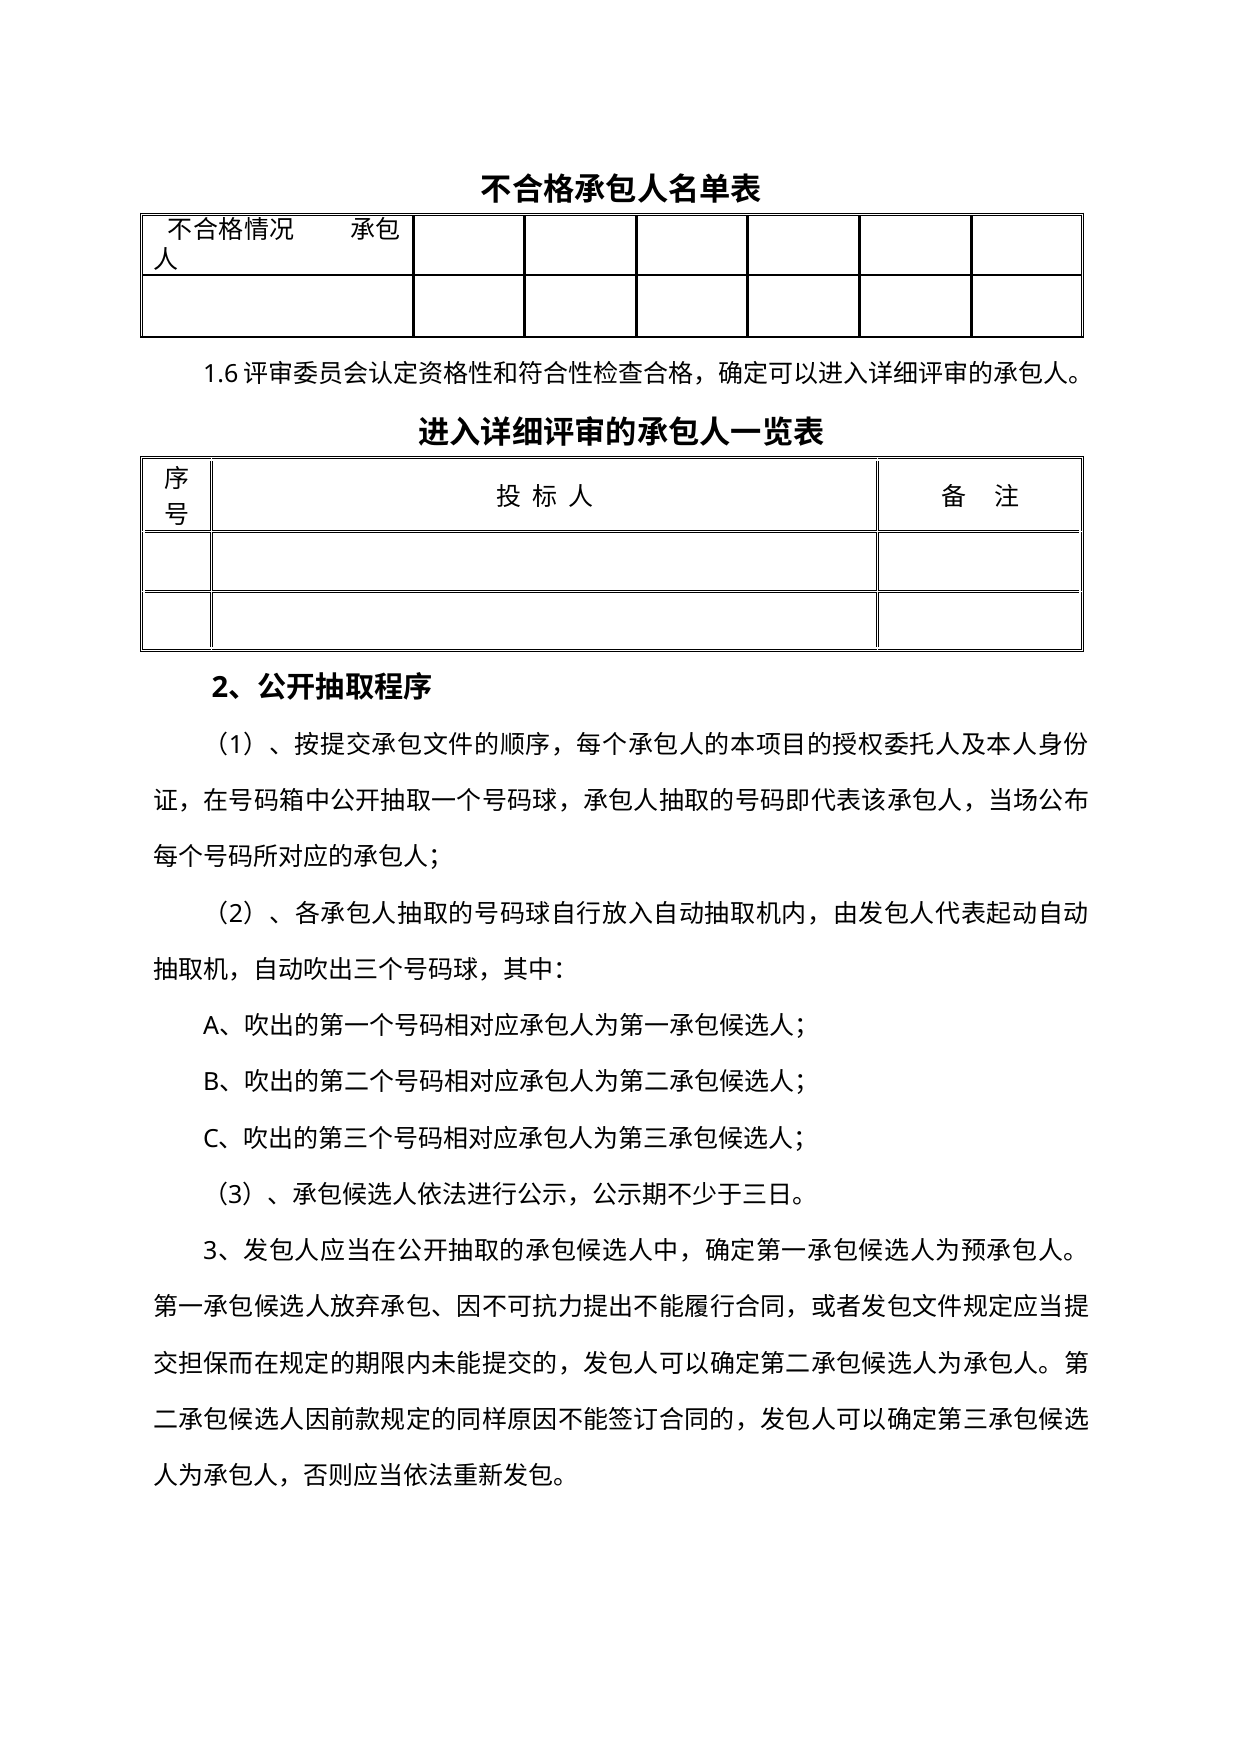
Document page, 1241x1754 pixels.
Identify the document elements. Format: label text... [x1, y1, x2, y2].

text A、吹出的第一个号码相对应承包人为第一承包候选人； [153, 989, 1089, 1046]
text （3）、承包候选人依法进行公示，公示期不少于三日。 [153, 1158, 1089, 1214]
text B、吹出的第二个号码相对应承包人为第二承包候选人； [153, 1046, 1089, 1102]
table_cell [526, 276, 635, 336]
table_cell [638, 276, 746, 336]
text 3、发包人应当在公开抽取的承包候选人中，确定第一承包候选人为预承包人。第一承包候选人放弃承包、因不可抗力提出不能履行合同，或者发包文件规定应当提交担保而在规定的期限内未能提交的，发包人可以确定第二承包候选人为承包人。第二承包候选人因前款规定的同样原因不能签订合同的，发包人可以确定第三承包候选人为承包人，否则应当依法重新发包。 [153, 1214, 1089, 1496]
table_header [973, 216, 1081, 274]
text 不合格承包人名单表 [153, 150, 1089, 212]
table_header 备 注 [877, 459, 1081, 530]
text 进入详细评审的承包人一览表 [153, 394, 1089, 456]
table_cell [143, 276, 412, 336]
text C、吹出的第三个号码相对应承包人为第三承包候选人； [153, 1102, 1089, 1158]
table_header 序号 [142, 457, 212, 530]
table_cell [877, 590, 1081, 649]
table_cell [861, 276, 970, 336]
table_cell [877, 530, 1083, 589]
table_header [638, 216, 746, 274]
table_header 不合格情况 承包人 [143, 216, 412, 274]
table_header [861, 216, 970, 274]
table_cell [213, 533, 876, 589]
text （1）、按提交承包文件的顺序，每个承包人的本项目的授权委托人及本人身份证，在号码箱中公开抽取一个号码球，承包人抽取的号码即代表该承包人，当场公布每个号码所对应的承包人； [153, 708, 1089, 877]
table_cell [415, 276, 523, 336]
text 1.6评审委员会认定资格性和符合性检查合格，确定可以进入详细评审的承包人。 [153, 337, 1089, 394]
table_header [415, 216, 523, 274]
text （2）、各承包人抽取的号码球自行放入自动抽取机内，由发包人代表起动自动抽取机，自动吹出三个号码球，其中： [153, 877, 1089, 989]
table_header [749, 216, 858, 274]
table_cell [973, 276, 1081, 336]
table_header 投 标 人 [212, 459, 877, 530]
table_header [526, 216, 635, 274]
table_cell [749, 276, 858, 336]
table_cell [212, 593, 877, 649]
text 2、公开抽取程序 [153, 652, 1089, 708]
table_cell [143, 590, 212, 649]
table_cell [142, 530, 212, 589]
